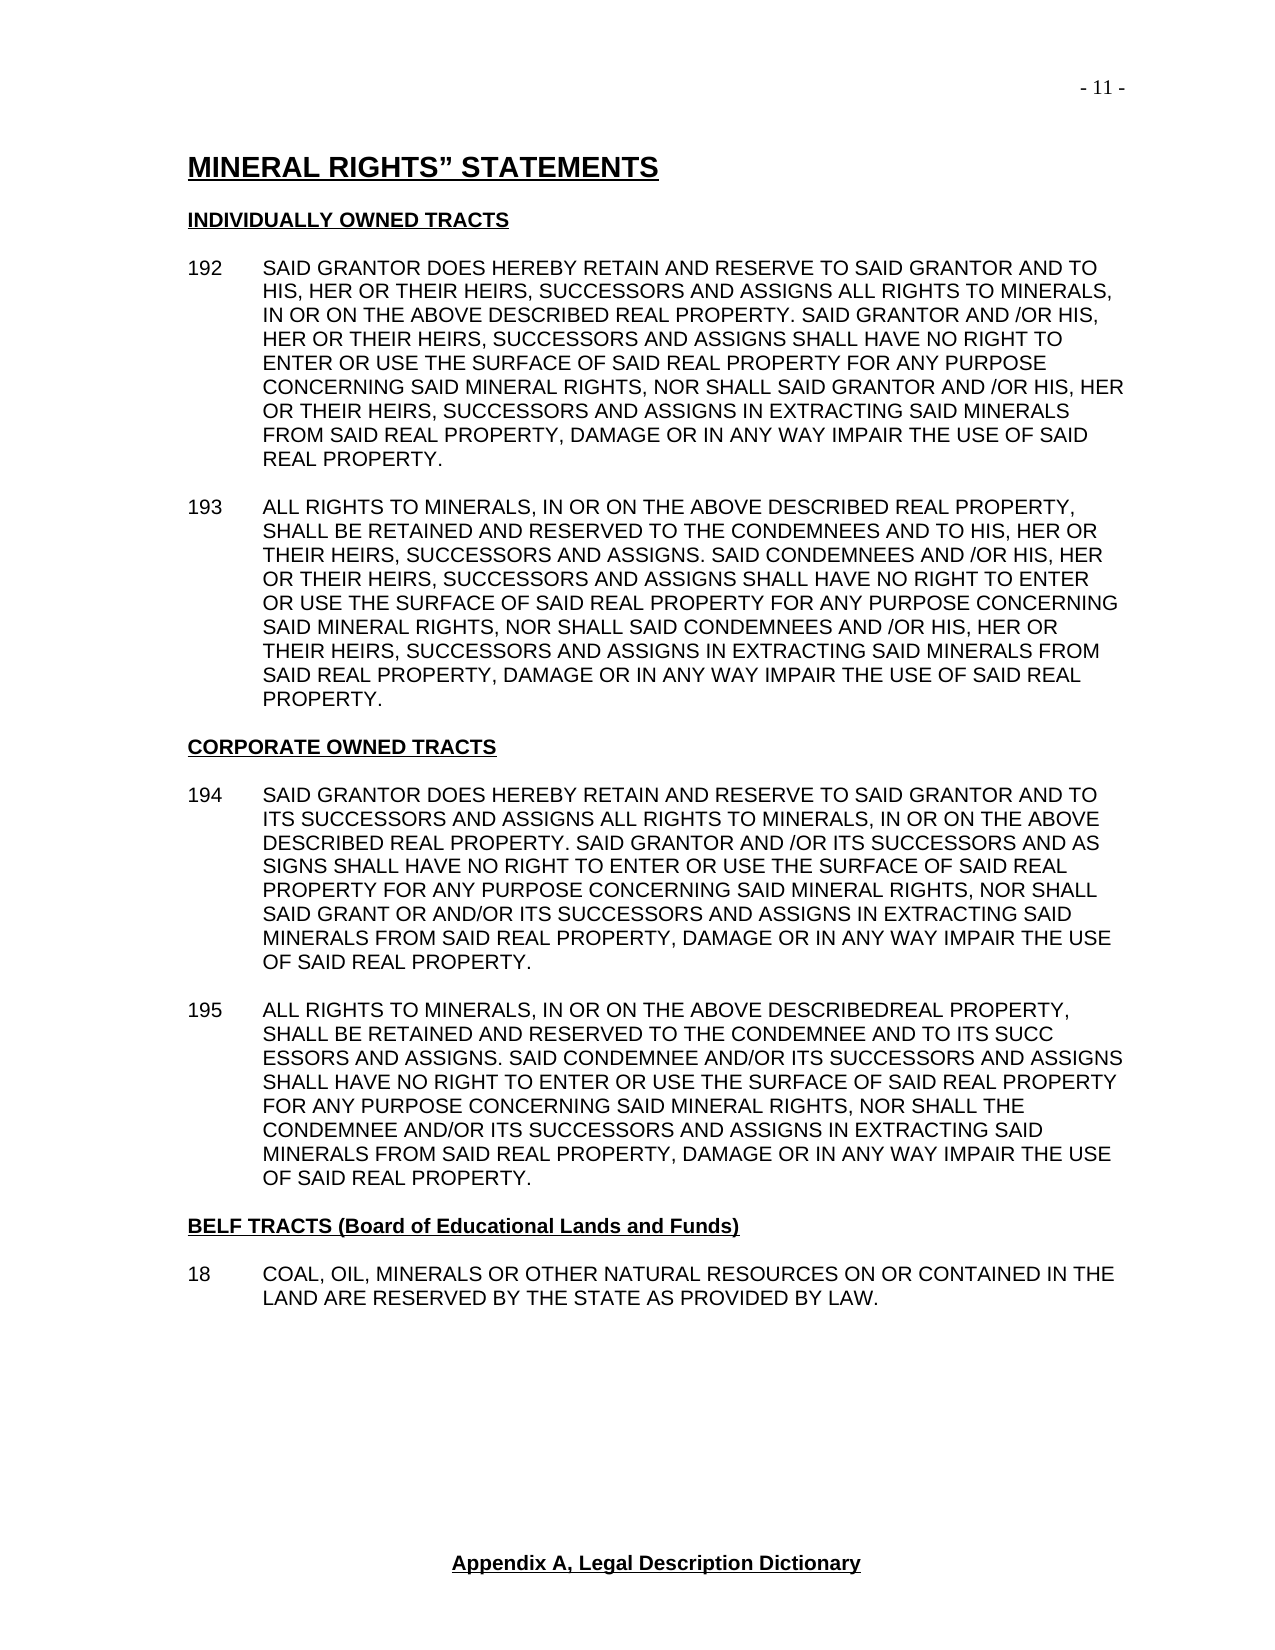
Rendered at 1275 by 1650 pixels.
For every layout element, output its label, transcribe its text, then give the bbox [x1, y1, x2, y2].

text 193 ALL RIGHTS TO MINERALS, IN OR ON THE ABOVE DESCRIBED REAL PROPERTY, SHALL BE RETAINED AND RESERVED TO THE CONDEMNEES AND TO HIS, HER OR THEIR HEIRS, SUCCESSORS AND ASSIGNS. SAID CONDEMNEES AND /OR HIS, HER OR THEIR HEIRS, SUCCESSORS AND ASSIGNS SHALL HAVE NO RIGHT TO ENTER OR USE THE SURFACE OF SAID REAL PROPERTY FOR ANY PURPOSE CONCERNING SAID MINERAL RIGHTS, NOR SHALL SAID CONDEMNEES AND /OR HIS, HER OR THEIR HEIRS, SUCCESSORS AND ASSIGNS IN EXTRACTING SAID MINERALS FROM SAID REAL PROPERTY, DAMAGE OR IN ANY WAY IMPAIR THE USE OF SAID REAL PROPERTY. [187, 495, 1125, 711]
text BELF TRACTS (Board of Educational Lands and Funds) [187, 1214, 1125, 1238]
subtitle MINERAL RIGHTS” STATEMENTS [187, 150, 1125, 183]
text 18 COAL, OIL, MINERALS OR OTHER NATURAL RESOURCES ON OR CONTAINED IN THE LAND ARE RESERVED BY THE STATE AS PROVIDED BY LAW. [187, 1262, 1125, 1309]
text 192 SAID GRANTOR DOES HEREBY RETAIN AND RESERVE TO SAID GRANTOR AND TO HIS, HER OR THEIR HEIRS, SUCCESSORS AND ASSIGNS ALL RIGHTS TO MINERALS, IN OR ON THE ABOVE DESCRIBED REAL PROPERTY. SAID GRANTOR AND /OR HIS, HER OR THEIR HEIRS, SUCCESSORS AND ASSIGNS SHALL HAVE NO RIGHT TO ENTER OR USE THE SURFACE OF SAID REAL PROPERTY FOR ANY PURPOSE CONCERNING SAID MINERAL RIGHTS, NOR SHALL SAID GRANTOR AND /OR HIS, HER OR THEIR HEIRS, SUCCESSORS AND ASSIGNS IN EXTRACTING SAID MINERALS FROM SAID REAL PROPERTY, DAMAGE OR IN ANY WAY IMPAIR THE USE OF SAID REAL PROPERTY. [187, 255, 1125, 471]
text 195 ALL RIGHTS TO MINERALS, IN OR ON THE ABOVE DESCRIBEDREAL PROPERTY, SHALL BE RETAINED AND RESERVED TO THE CONDEMNEE AND TO ITS SUCC ESSORS AND ASSIGNS. SAID CONDEMNEE AND/OR ITS SUCCESSORS AND ASSIGNS SHALL HAVE NO RIGHT TO ENTER OR USE THE SURFACE OF SAID REAL PROPERTY FOR ANY PURPOSE CONCERNING SAID MINERAL RIGHTS, NOR SHALL THE CONDEMNEE AND/OR ITS SUCCESSORS AND ASSIGNS IN EXTRACTING SAID MINERALS FROM SAID REAL PROPERTY, DAMAGE OR IN ANY WAY IMPAIR THE USE OF SAID REAL PROPERTY. [187, 998, 1125, 1190]
text CORPORATE OWNED TRACTS [187, 734, 1125, 758]
text INDIVIDUALLY OWNED TRACTS [187, 207, 1125, 231]
text 194 SAID GRANTOR DOES HEREBY RETAIN AND RESERVE TO SAID GRANTOR AND TO ITS SUCCESSORS AND ASSIGNS ALL RIGHTS TO MINERALS, IN OR ON THE ABOVE DESCRIBED REAL PROPERTY. SAID GRANTOR AND /OR ITS SUCCESSORS AND AS SIGNS SHALL HAVE NO RIGHT TO ENTER OR USE THE SURFACE OF SAID REAL PROPERTY FOR ANY PURPOSE CONCERNING SAID MINERAL RIGHTS, NOR SHALL SAID GRANT OR AND/OR ITS SUCCESSORS AND ASSIGNS IN EXTRACTING SAID MINERALS FROM SAID REAL PROPERTY, DAMAGE OR IN ANY WAY IMPAIR THE USE OF SAID REAL PROPERTY. [187, 782, 1125, 974]
